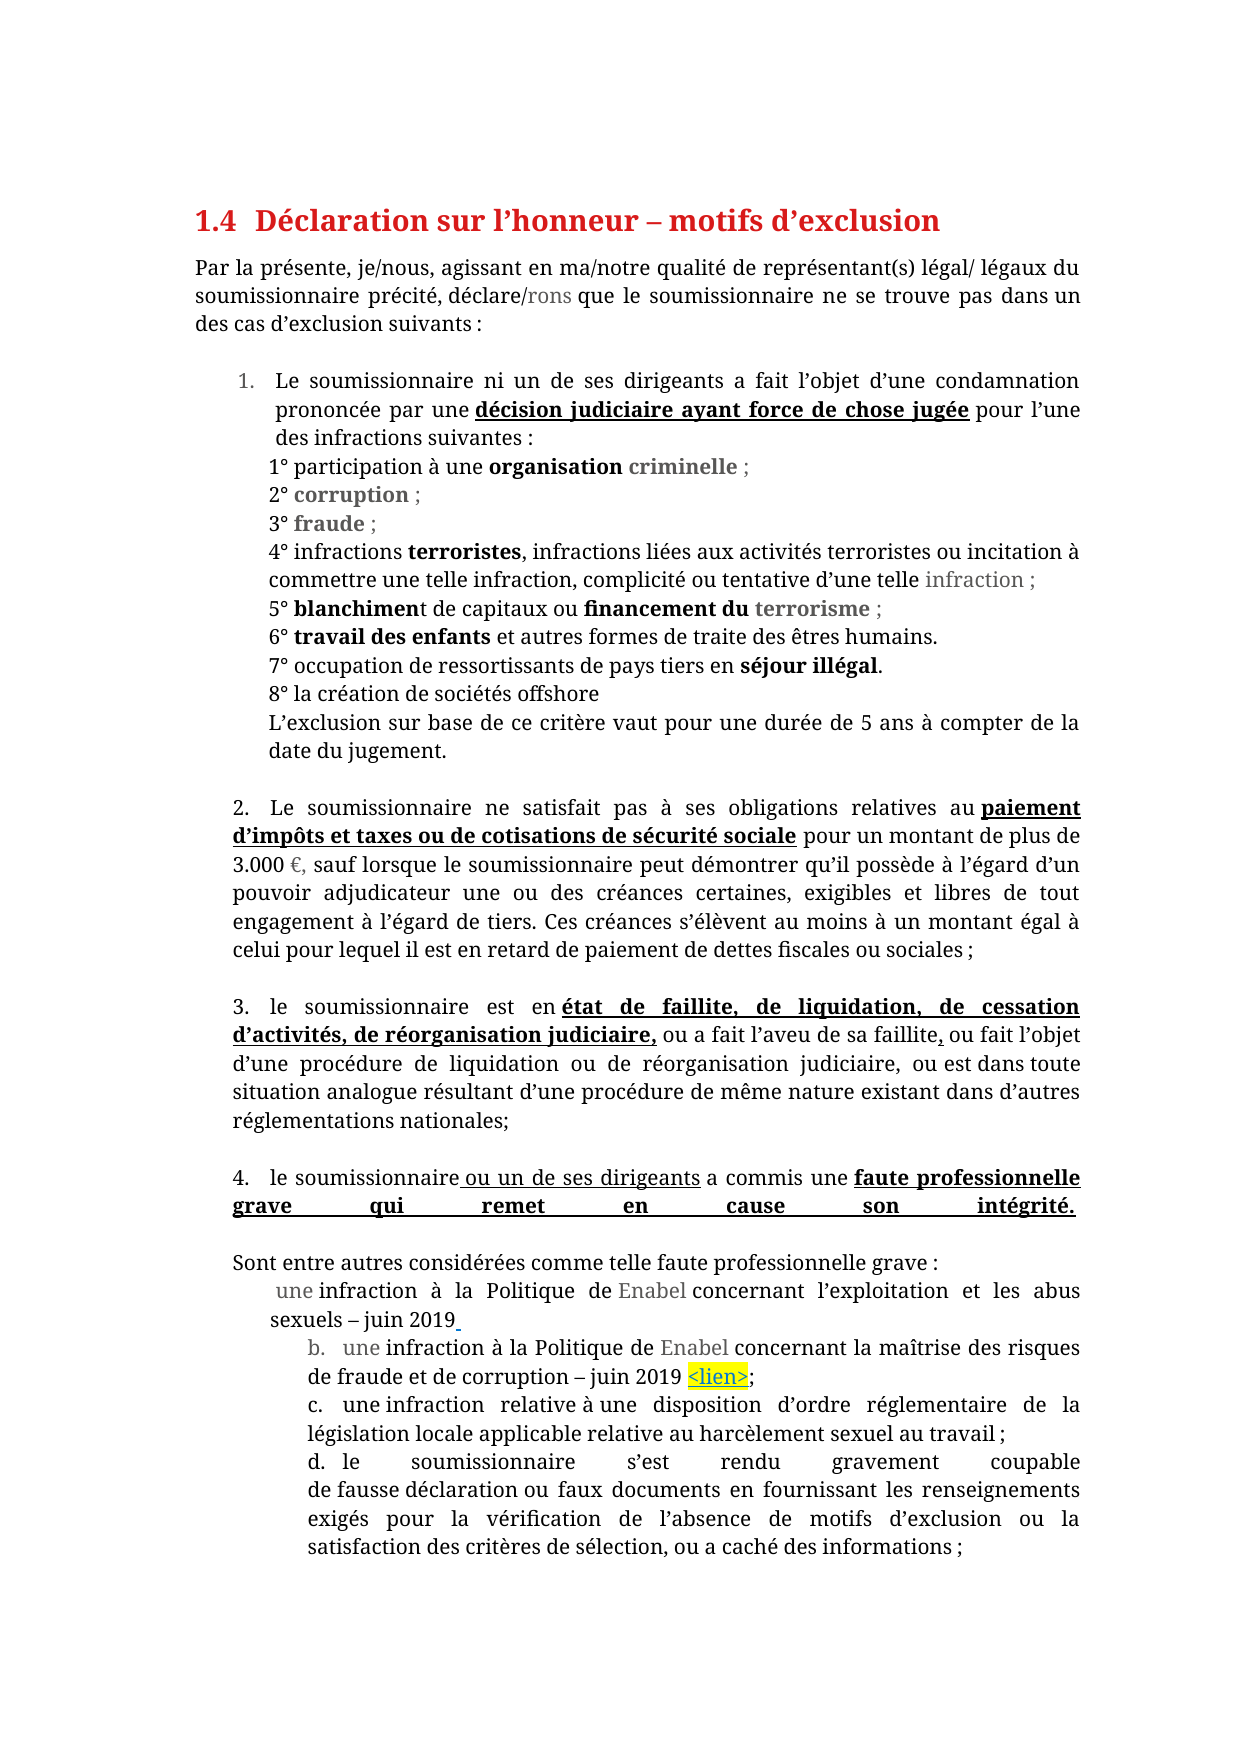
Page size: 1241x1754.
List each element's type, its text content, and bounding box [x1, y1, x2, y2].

text 2° corruption ; [195, 480, 1081, 509]
list le soumissionnaire s’est rendu gravement coupable de fausse déclaration ou faux documents en fournissant les renseignements exigés pour la vérification de l’absence de motifs d’exclusion ou la satisfaction des critères de sélection, ou a caché des informations ; [307, 1447, 1081, 1561]
subtitle Déclaration sur l’honneur – motifs d’exclusion [195, 201, 1081, 240]
text L’exclusion sur base de ce critère vaut pour une durée de 5 ans à compter de la date du jugement. [268, 708, 1081, 764]
list le soumissionnaire est en état de faillite, de liquidation, de cessation d’activités, de réorganisation judiciaire, ou a fait l’aveu de sa faillite, ou fait l’objet d’une procédure de liquidation ou de réorganisation judiciaire, ou est dans toute situation analogue résultant d’une procédure de même nature existant dans d’autres réglementations nationales; [232, 992, 1081, 1134]
text 5° blanchiment de capitaux ou financement du terrorisme ; [195, 594, 1081, 622]
text 4° infractions terroristes, infractions liées aux activités terroristes ou incitation à commettre une telle infraction, complicité ou tentative d’une telle infraction ; [268, 537, 1081, 594]
list une infraction relative à une disposition d’ordre réglementaire de la législation locale applicable relative au harcèlement sexuel au travail ; [307, 1390, 1081, 1447]
list Le soumissionnaire ne satisfait pas à ses obligations relatives au paiement d’impôts et taxes ou de cotisations de sécurité sociale pour un montant de plus de 3.000 €, sauf lorsque le soumissionnaire peut démontrer qu’il possède à l’égard d’un pouvoir adjudicateur une ou des créances certaines, exigibles et libres de tout engagement à l’égard de tiers. Ces créances s’élèvent au moins à un montant égal à celui pour lequel il est en retard de paiement de dettes fiscales ou sociales ; [232, 793, 1081, 964]
text 6° travail des enfants et autres formes de traite des êtres humains. [195, 622, 1081, 651]
list Le soumissionnaire ni un de ses dirigeants a fait l’objet d’une condamnation prononcée par une décision judiciaire ayant force de chose jugée pour l’une des infractions suivantes : [238, 366, 1081, 452]
text 7° occupation de ressortissants de pays tiers en séjour illégal. [195, 651, 1081, 679]
text une infraction à la Politique de Enabel concernant l’exploitation et les abus sexuels – juin 2019 [270, 1276, 1081, 1333]
list le soumissionnaire ou un de ses dirigeants a commis une faute professionnelle grave qui remet en cause son intégrité. Sont entre autres considérées comme telle faute professionnelle grave : [232, 1163, 1081, 1276]
text 8° la création de sociétés offshore [268, 679, 1081, 708]
text 3° fraude ; [195, 509, 1081, 537]
text Par la présente, je/nous, agissant en ma/notre qualité de représentant(s) légal/ légaux du soumissionnaire précité, déclare/rons que le soumissionnaire ne se trouve pas dans un des cas d’exclusion suivants : [195, 253, 1081, 338]
text 1° participation à une organisation criminelle ; [195, 452, 1081, 480]
list une infraction à la Politique de Enabel concernant la maîtrise des risques de fraude et de corruption – juin 2019 <lien>; [307, 1333, 1081, 1390]
